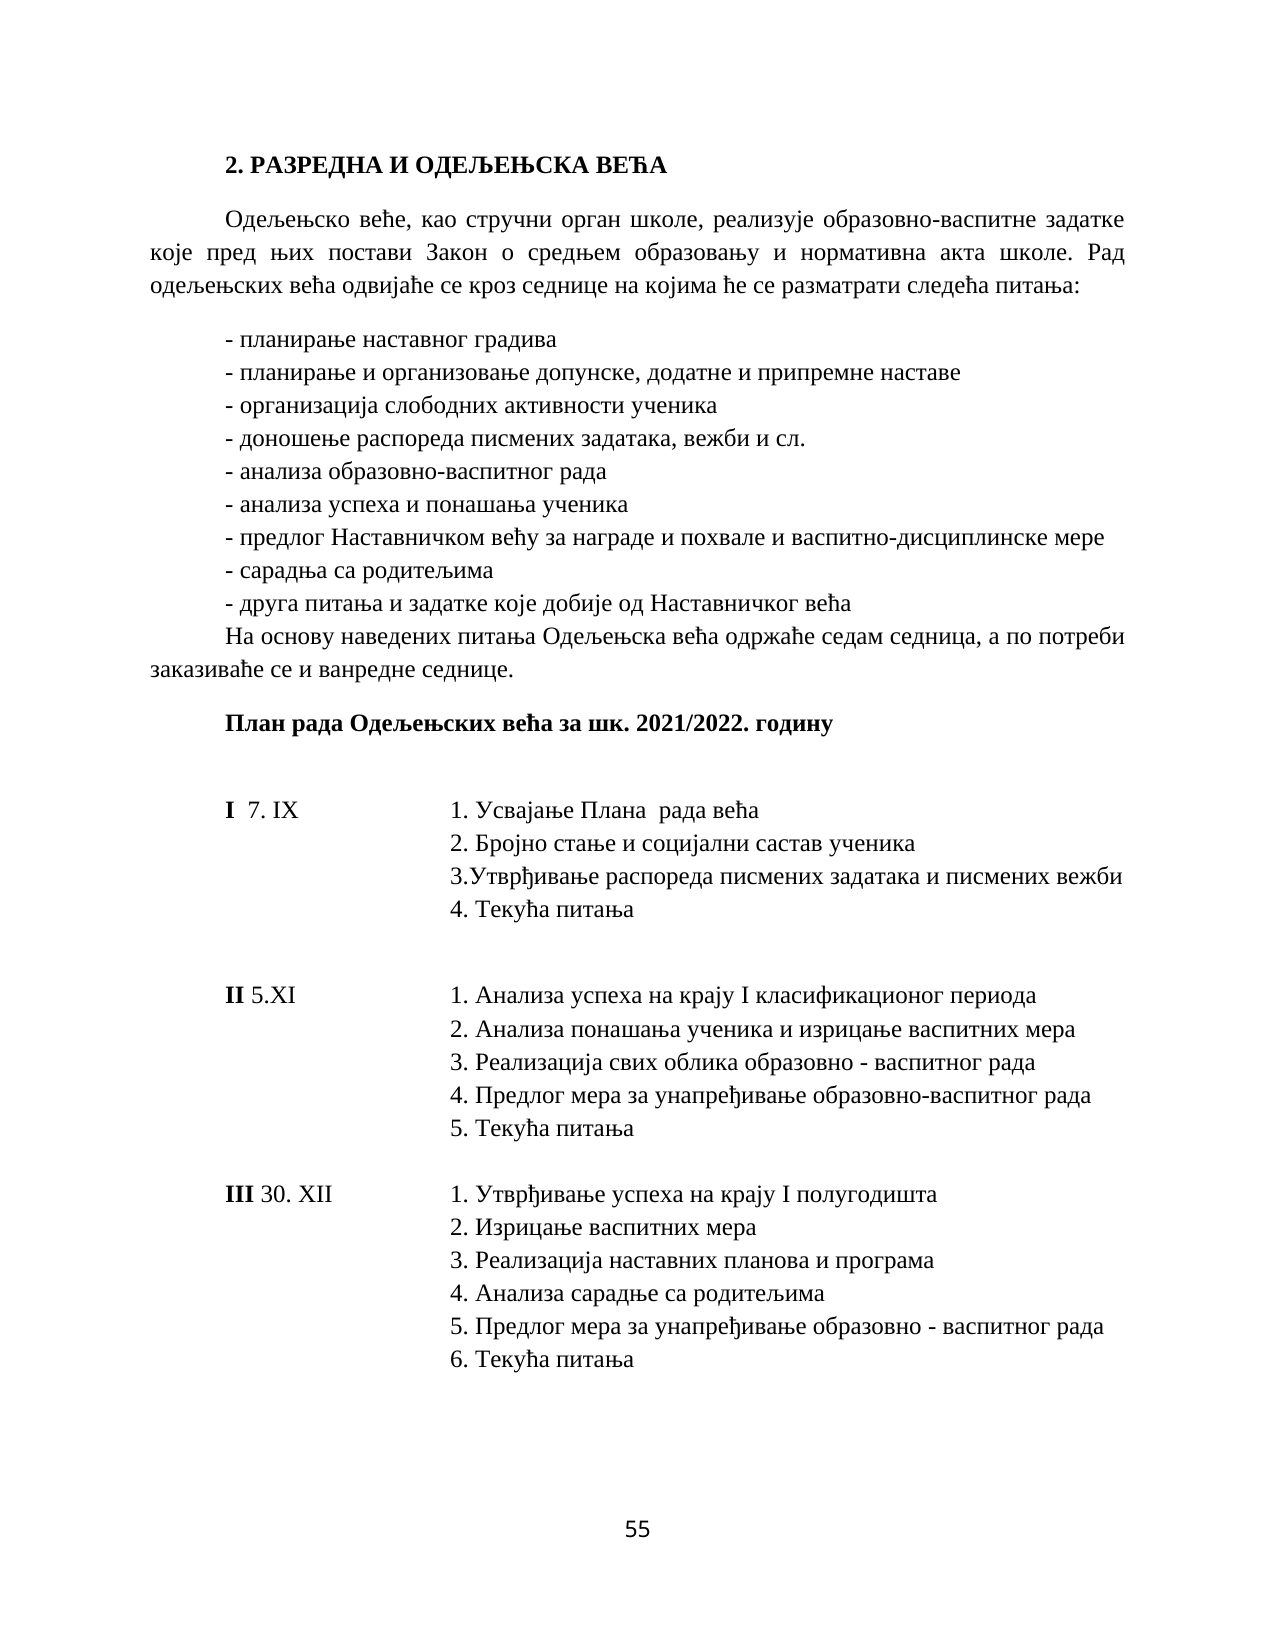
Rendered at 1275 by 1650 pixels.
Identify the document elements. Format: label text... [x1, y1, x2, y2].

text Одељењско веће, као стручни орган школе, реализује образовно-васпитне задатке које пред њих постави Закон о средњем образовању и нормативна акта школе. Рад одељењских већа одвијаће се кроз седнице на којима ће се разматрати следећа питања: [150, 204, 1125, 299]
text - организација слободних активности ученика [150, 390, 1125, 418]
text 2. РАЗРЕДНА И ОДЕЉЕЊСКА ВЕЋА [150, 150, 1125, 179]
text I 7. IX 1. Усвајање Плана рада већа [150, 795, 1125, 823]
text 3.Утврђивање распореда писмених задатака и писмених вежби [450, 861, 1125, 889]
text План рада Одељењских већа за шк. 2021/2022. годину [150, 708, 1125, 737]
text 4. Текућа питања [450, 894, 1125, 922]
text - анализа успеха и понашања ученика [150, 489, 1125, 518]
text 6. Текућа питања [375, 1344, 1125, 1373]
text - планирање наставног градива [150, 324, 1125, 352]
text III 30. XII 1. Утврђивање успеха на крају I полугодишта [150, 1179, 1125, 1207]
text На основу наведених питања Одељењска већа одржаће седам седница, а по потреби заказиваће се и ванредне седнице. [150, 621, 1125, 683]
text 2. Бројно стање и социјални састав ученика [450, 828, 1125, 856]
text 3. Реализација свих облика образовно - васпитног рада [375, 1047, 1125, 1075]
text - друга питања и задатке које добије од Наставничког већа [150, 588, 1125, 617]
text - сарадња са родитељима [150, 555, 1125, 584]
text - планирање и организовање допунске, додатне и припремне наставе [150, 357, 1125, 386]
text - предлог Наставничком већу за награде и похвале и васпитно-дисциплинске мере [150, 522, 1125, 551]
text 4. Предлог мера за унапређивање образовно-васпитног рада [375, 1080, 1125, 1108]
text 3. Реализација наставних планова и програма [375, 1245, 1125, 1273]
text - анализа образовно-васпитног рада [150, 456, 1125, 484]
text 5. Текућа питања [375, 1113, 1125, 1141]
text 2. Изрицање васпитних мера [375, 1212, 1125, 1241]
text 5. Предлог мера за унапређивање образовно - васпитног рада [375, 1311, 1125, 1339]
text 2. Анализа понашања ученика и изрицање васпитних мера [450, 1014, 1125, 1042]
text - доношење распореда писмених задатака, вежби и сл. [150, 423, 1125, 452]
text II 5.XI 1. Анализа успеха на крају I класификационог периода [150, 981, 1125, 1009]
text 4. Анализа сарадње са родитељима [375, 1278, 1125, 1307]
